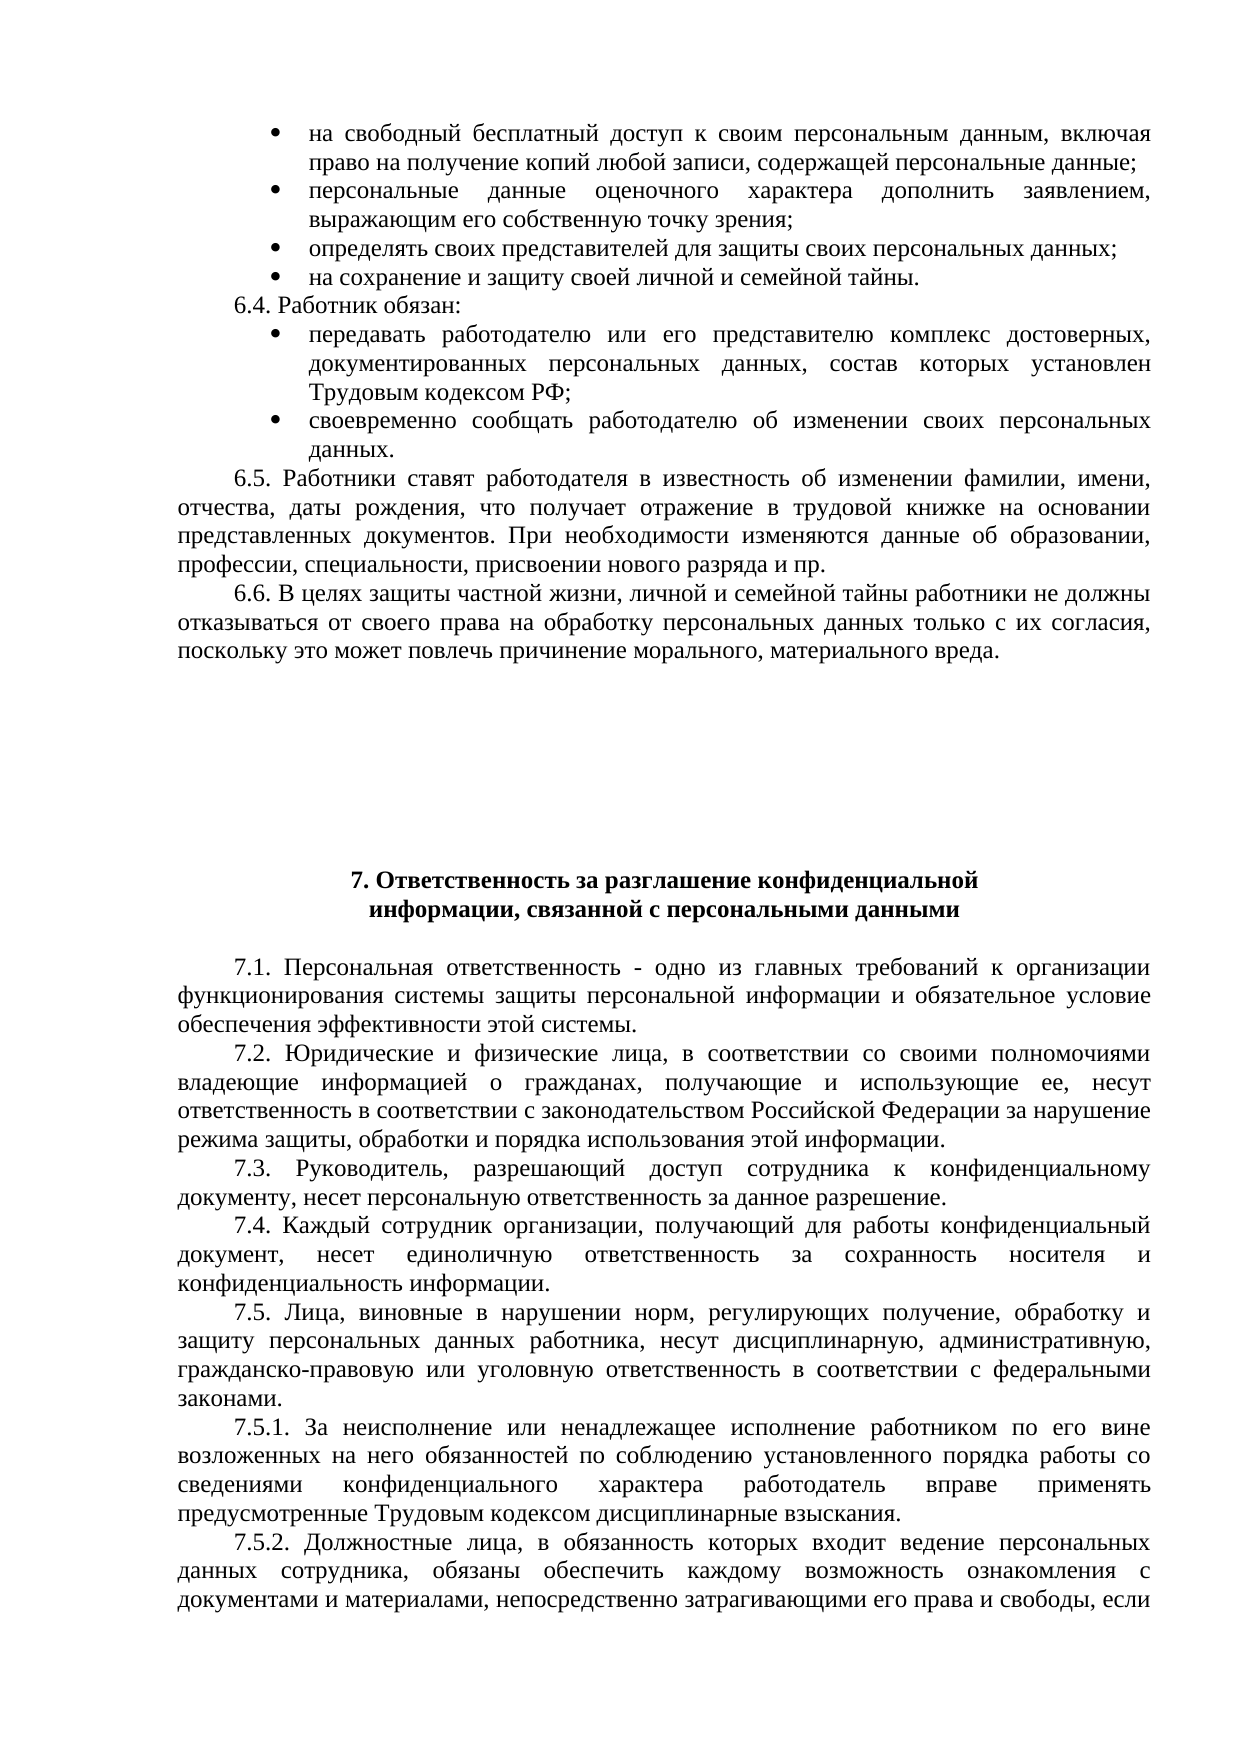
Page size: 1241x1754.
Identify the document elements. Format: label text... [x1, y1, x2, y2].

text 7.3. Руководитель, разрешающий доступ сотрудника к конфиденциальному документу, несет персональную ответственность за данное разрешение. [177, 1153, 1152, 1211]
text 7.5. Лица, виновные в нарушении норм, регулирующих получение, обработку и защиту персональных данных работника, несут дисциплинарную, административную, гражданско-правовую или уголовную ответственность в соответствии с федеральными законами. [177, 1297, 1152, 1412]
text 7.4. Каждый сотрудник организации, получающий для работы конфиденциальный документ, несет единоличную ответственность за сохранность носителя и конфиденциальность информации. [177, 1211, 1152, 1297]
text 7.5.1. За неисполнение или ненадлежащее исполнение работником по его вине возложенных на него обязанностей по соблюдению установленного порядка работы со сведениями конфиденциального характера работодатель вправе применять предусмотренные Трудовым кодексом дисциплинарные взыскания. [177, 1412, 1152, 1527]
list на сохранение и защиту своей личной и семейной тайны. [271, 262, 1152, 291]
text 6.5. Работники ставят работодателя в известность об изменении фамилии, имени, отчества, даты рождения, что получает отражение в трудовой книжке на основании представленных документов. При необходимости изменяются данные об образовании, профессии, специальности, присвоении нового разряда и пр. [177, 463, 1152, 578]
text 7. Ответственность за разглашение конфиденциальной [177, 866, 1152, 894]
text 6.4. Работник обязан: [177, 291, 1152, 319]
text информации, связанной с персональными данными [177, 894, 1152, 923]
list определять своих представителей для защиты своих персональных данных; [271, 233, 1152, 262]
text 6.6. В целях защиты частной жизни, личной и семейной тайны работники не должны отказываться от своего права на обработку персональных данных только с их согласия, поскольку это может повлечь причинение морального, материального вреда. [177, 578, 1152, 664]
list передавать работодателю или его представителю комплекс достоверных, документированных персональных данных, состав которых установлен Трудовым кодексом РФ; [271, 319, 1152, 406]
list персональные данные оценочного характера дополнить заявлением, выражающим его собственную точку зрения; [271, 176, 1152, 233]
text 7.2. Юридические и физические лица, в соответствии со своими полномочиями владеющие информацией о гражданах, получающие и использующие ее, несут ответственность в соответствии с законодательством Российской Федерации за нарушение режима защиты, обработки и порядка использования этой информации. [177, 1038, 1152, 1153]
list на свободный бесплатный доступ к своим персональным данным, включая право на получение копий любой записи, содержащей персональные данные; [271, 118, 1152, 176]
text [177, 1527, 1152, 1613]
text 7.1. Персональная ответственность - одно из главных требований к организации функционирования системы защиты персональной информации и обязательное условие обеспечения эффективности этой системы. [177, 952, 1152, 1038]
list своевременно сообщать работодателю об изменении своих персональных данных. [271, 406, 1152, 463]
